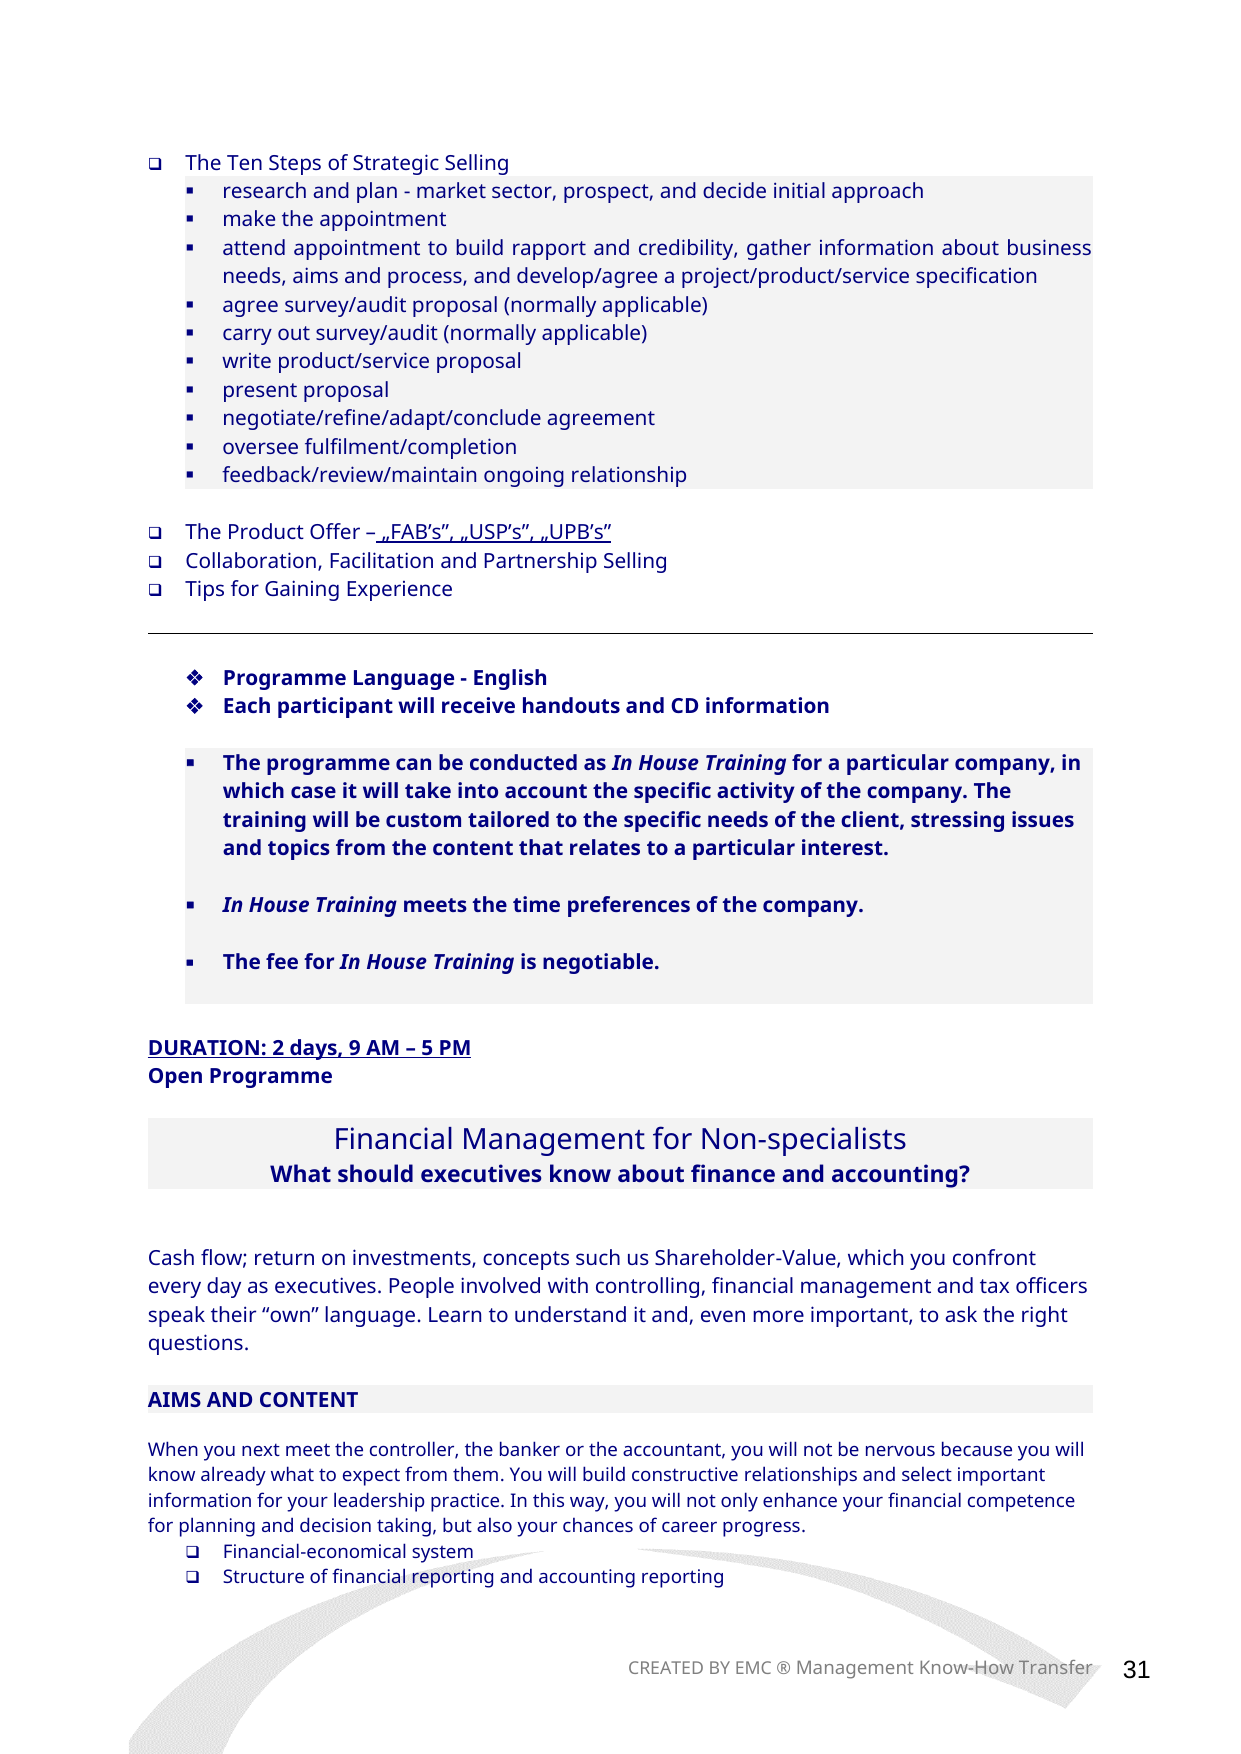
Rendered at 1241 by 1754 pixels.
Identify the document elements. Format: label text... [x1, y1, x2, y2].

list The fee for In House Training is negotiable. [185, 947, 1093, 975]
list Each participant will receive handouts and CD information [185, 691, 1093, 719]
list The Product Offer – „FAB’s”, „USP’s”, „UPB’s” [148, 517, 1093, 546]
list write product/service proposal [185, 347, 1093, 375]
text Cash flow; return on investments, concepts such us Shareholder-Value, which you confront every day as executives. People involved with controlling, financial management and tax officers speak their “own” language. Learn to understand it and, even more important, to ask the right questions. [148, 1243, 1093, 1357]
picture [128, 1531, 1104, 1754]
list present proposal [185, 375, 1093, 403]
list carry out survey/audit (normally applicable) [185, 318, 1093, 347]
list Collaboration, Facilitation and Partnership Selling [148, 546, 1093, 574]
list make the appointment [185, 204, 1093, 233]
list Financial-economical system [185, 1538, 1093, 1564]
text DURATION: 2 days, 9 AM – 5 PM [148, 1033, 1093, 1061]
text Financial Management for Non-specialists [148, 1118, 1093, 1158]
text AIMS AND CONTENT [148, 1385, 1093, 1413]
list oversee fulfilment/completion [185, 432, 1093, 460]
list Tips for Gaining Experience [148, 574, 1093, 603]
list The programme can be conducted as In House Training for a particular company, in which case it will take into account the specific activity of the company. The training will be custom tailored to the specific needs of the client, stressing issues and topics from the content that relates to a particular interest. [185, 748, 1093, 862]
list The Ten Steps of Strategic Selling [148, 148, 1093, 176]
text What should executives know about finance and accounting? [148, 1158, 1093, 1189]
list Structure of financial reporting and accounting reporting [185, 1564, 1093, 1589]
list feedback/review/maintain ongoing relationship [185, 460, 1093, 489]
list research and plan - market sector, prospect, and decide initial approach [185, 176, 1093, 204]
list Programme Language - English [185, 663, 1093, 691]
list negotiate/refine/adapt/conclude agreement [185, 403, 1093, 432]
text Open Programme [148, 1061, 1093, 1089]
list In House Training meets the time preferences of the company. [185, 890, 1093, 918]
list attend appointment to build rapport and credibility, gather information about business needs, aims and process, and develop/agree a project/product/service specification [185, 233, 1093, 290]
text When you next meet the controller, the banker or the accountant, you will not be nervous because you will know already what to expect from them. You will build constructive relationships and select important information for your leadership practice. In this way, you will not only enhance your financial competence for planning and decision taking, but also your chances of career progress. [148, 1436, 1093, 1538]
list agree survey/audit proposal (normally applicable) [185, 290, 1093, 318]
